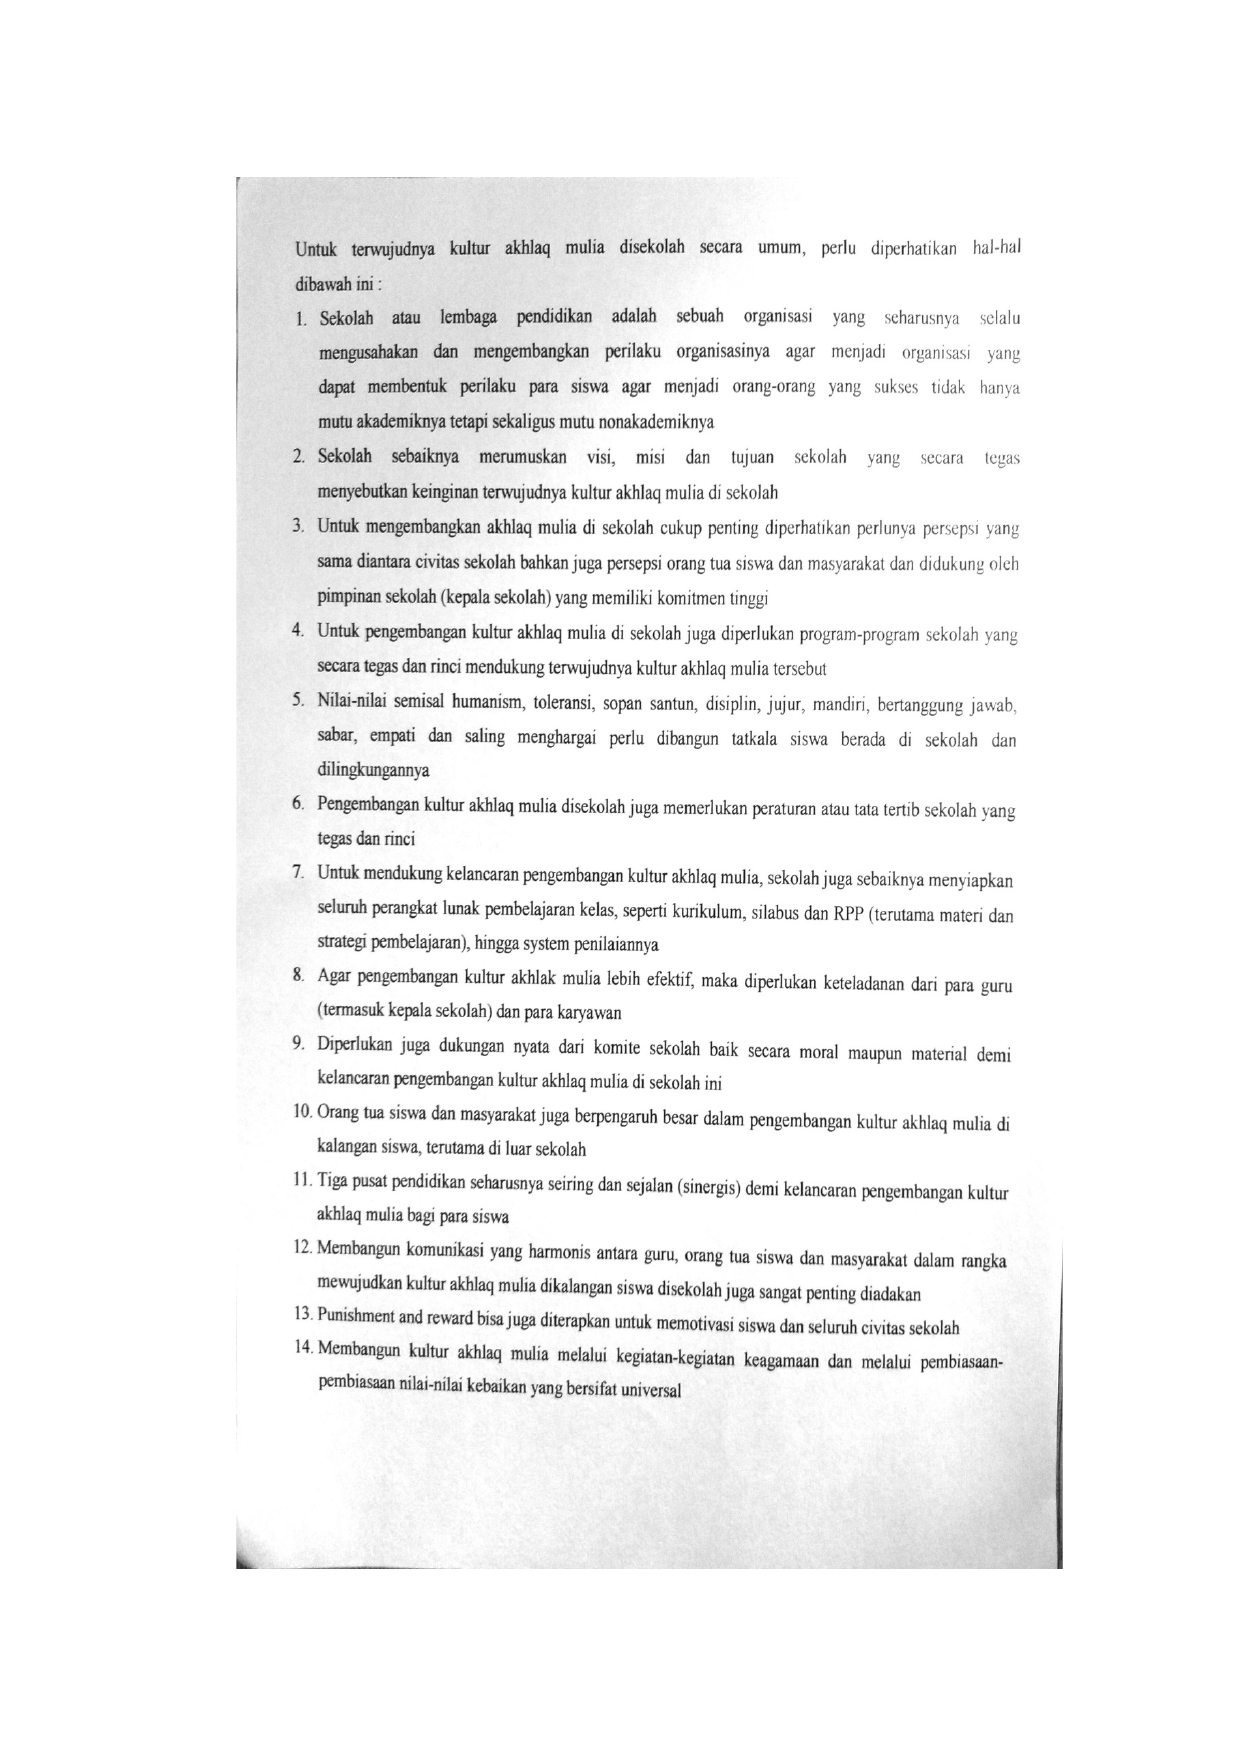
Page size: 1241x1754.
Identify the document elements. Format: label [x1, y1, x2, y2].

picture [236, 177, 1063, 1569]
